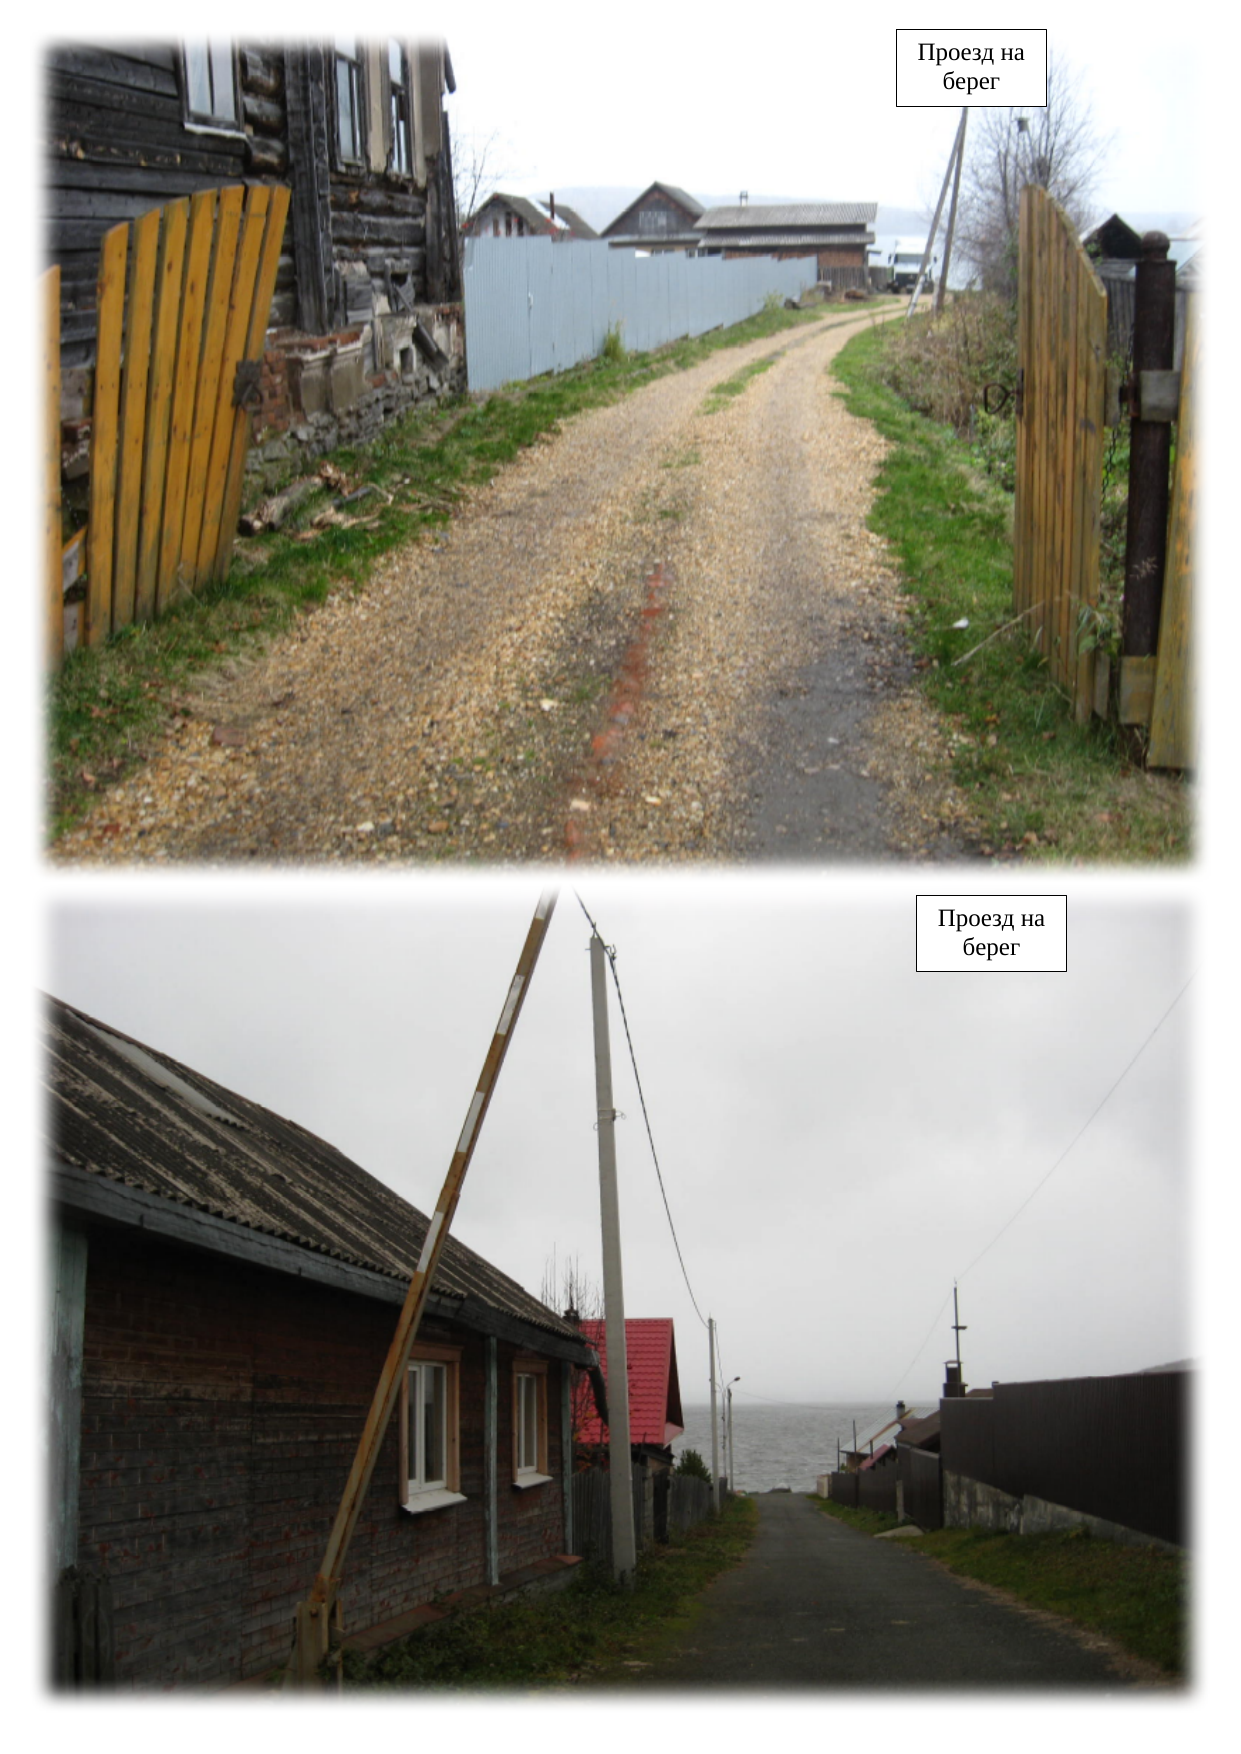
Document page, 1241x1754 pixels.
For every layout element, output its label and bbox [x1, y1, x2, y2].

picture [58, 58, 1183, 854]
picture [60, 913, 1180, 1683]
